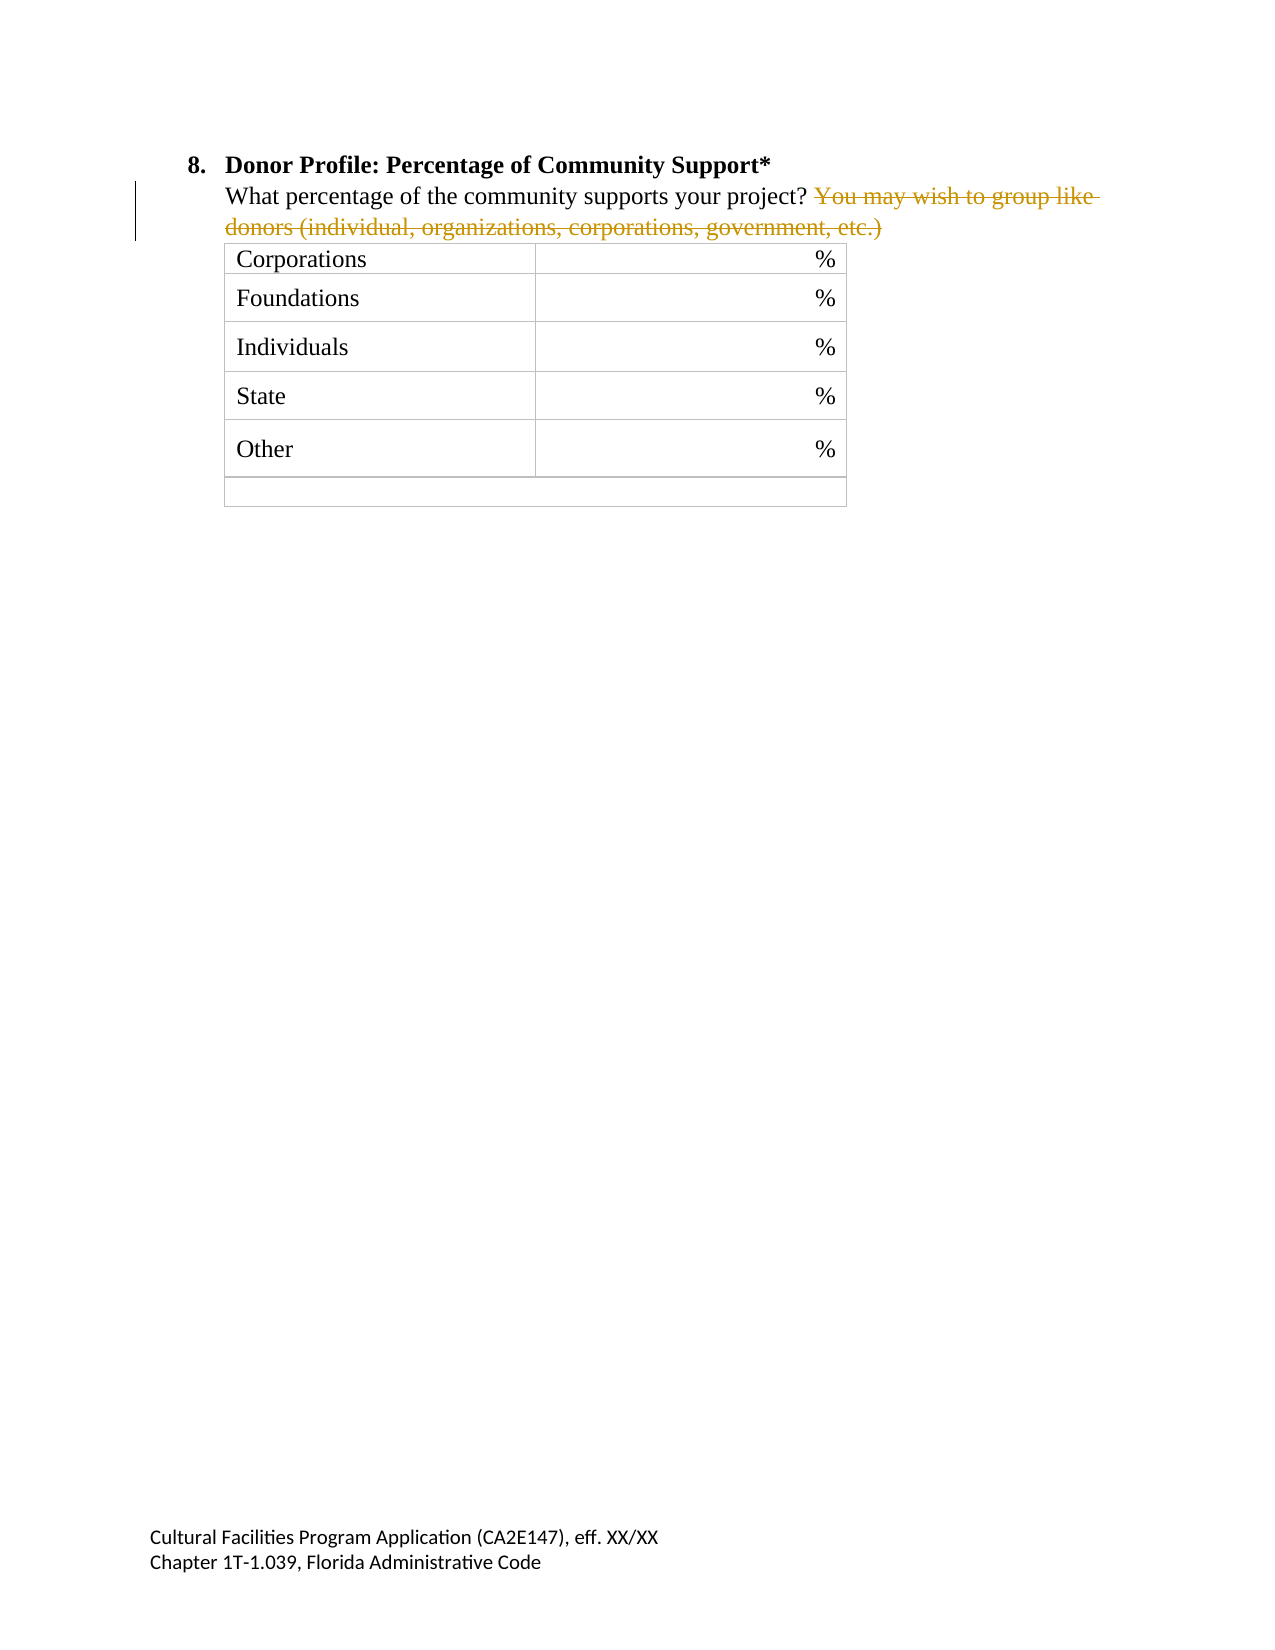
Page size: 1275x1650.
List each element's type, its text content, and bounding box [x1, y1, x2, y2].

table_cell Foundations [225, 274, 535, 321]
table_cell % [536, 420, 846, 476]
table_cell Other [225, 420, 535, 476]
table_cell Individuals [225, 322, 535, 371]
table_cell % [536, 372, 846, 419]
table_cell State [225, 372, 535, 419]
table_cell % [536, 274, 846, 321]
list What percentage of the community supports your project? [225, 181, 1125, 241]
table_cell % [536, 322, 846, 371]
table_cell [225, 478, 846, 506]
table_header Corporations [225, 244, 535, 273]
table_header % [536, 244, 846, 273]
list Donor Profile: Percentage of Community Support* [187, 150, 1125, 179]
